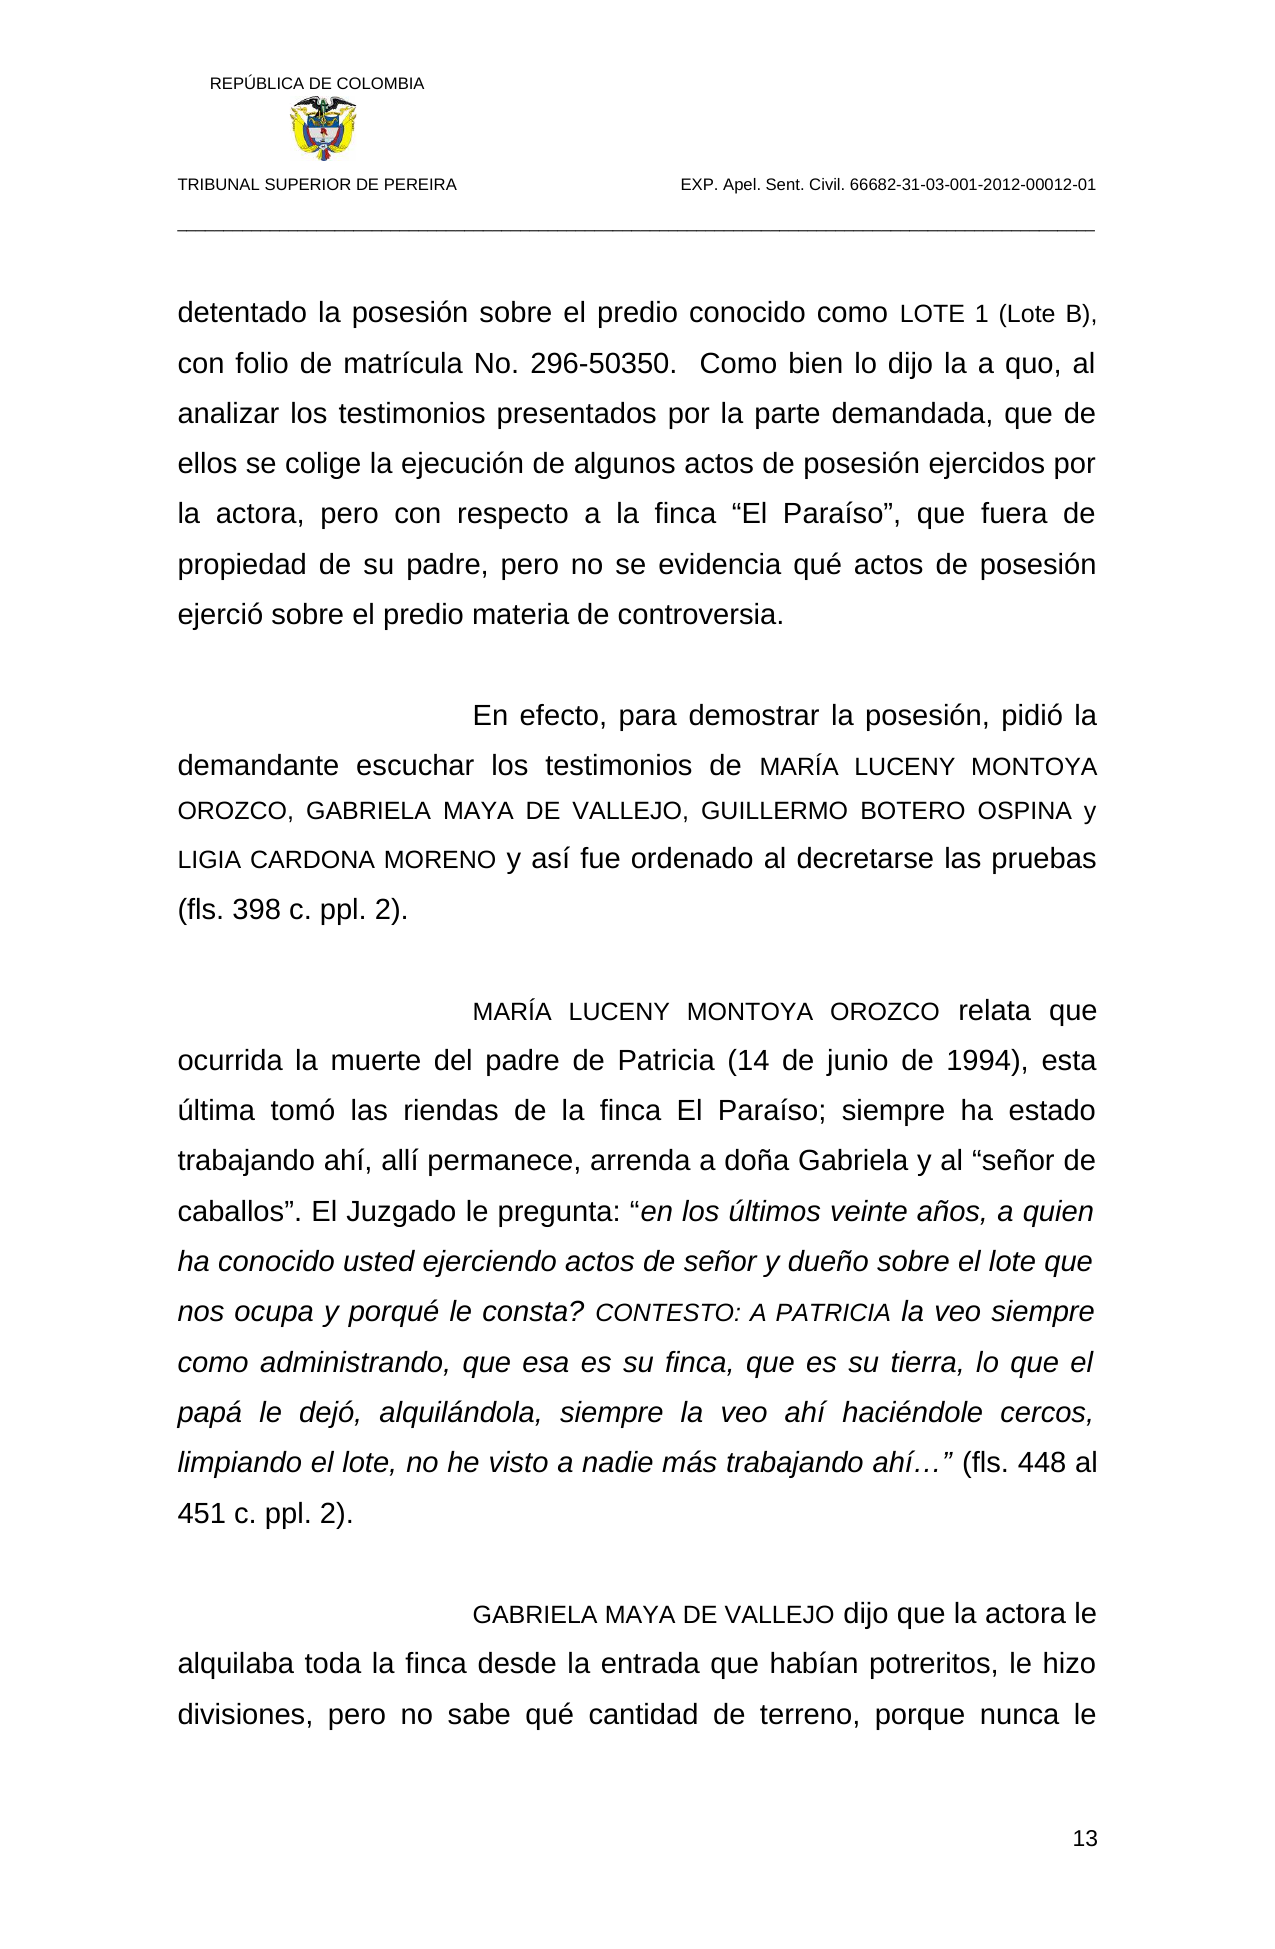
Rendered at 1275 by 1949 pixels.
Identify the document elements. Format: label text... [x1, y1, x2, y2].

picture [289, 96, 357, 161]
text MARÍA LUCENY MONTOYA OROZCO relata que ocurrida la muerte del padre de Patricia (14 de junio de 1994), esta última tomó las riendas de la finca El Paraíso; siempre ha estado trabajando ahí, allí permanece, arrenda a doña Gabriela y al “señor de caballos”. El Juzgado le pregunta: “en los últimos veinte años, a quien ha conocido usted ejerciendo actos de señor y dueño sobre el lote que nos ocupa y porqué le consta? CONTESTO: A PATRICIA la veo siempre como administrando, que esa es su finca, que es su tierra, lo que el papá le dejó, alquilándola, siempre la veo ahí haciéndole cercos, limpiando el lote, no he visto a nadie más trabajando ahí…” (fls. 448 al 451 c. ppl. 2). [177, 992, 1098, 1529]
text En efecto, para demostrar la posesión, pidió la demandante escuchar los testimonios de MARÍA LUCENY MONTOYA OROZCO, GABRIELA MAYA DE VALLEJO, GUILLERMO BOTERO OSPINA y LIGIA CARDONA MORENO y así fue ordenado al decretarse las pruebas (fls. 398 c. ppl. 2). [177, 698, 1098, 925]
